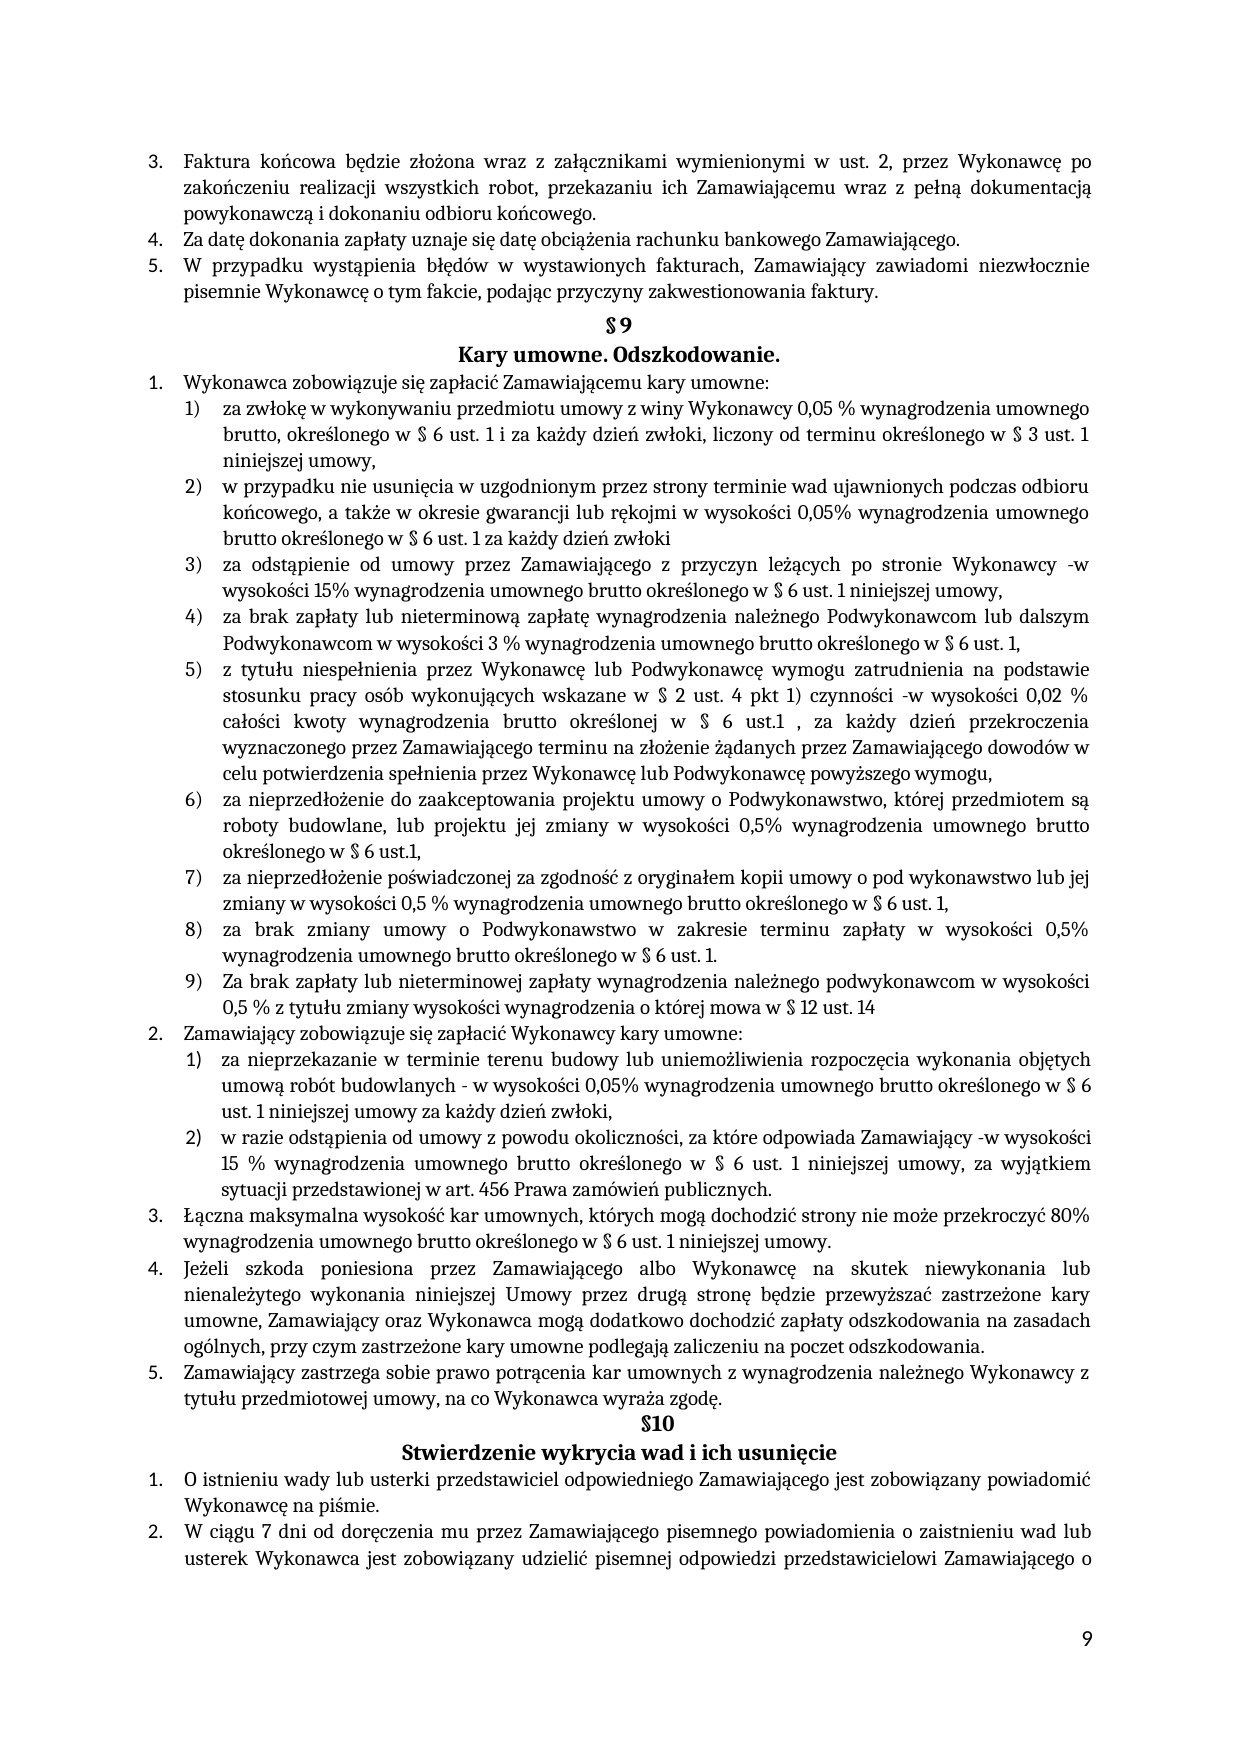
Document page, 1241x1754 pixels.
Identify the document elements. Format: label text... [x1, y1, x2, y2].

text §9 [148, 312, 1089, 339]
list Za brak zapłaty lub nieterminowej zapłaty wynagrodzenia należnego podwykonawcom w wysokości 0,5 % z tytułu zmiany wysokości wynagrodzenia o której mowa w § 12 ust. 14 [185, 968, 1091, 1020]
list Za datę dokonania zapłaty uznaje się datę obciążenia rachunku bankowego Zamawiającego. [148, 226, 1093, 252]
text Kary umowne. Odszkodowanie. [148, 342, 1091, 369]
list Łączna maksymalna wysokość kar umownych, których mogą dochodzić strony nie może przekroczyć 80% wynagrodzenia umownego brutto określonego w § 6 ust. 1 niniejszej umowy. [148, 1202, 1092, 1254]
list O istnieniu wady lub usterki przedstawiciel odpowiedniego Zamawiającego jest zobowiązany powiadomić Wykonawcę na piśmie. [148, 1466, 1092, 1518]
list W przypadku wystąpienia błędów w wystawionych fakturach, Zamawiający zawiadomi niezwłocznie pisemnie Wykonawcę o tym fakcie, podając przyczyny zakwestionowania faktury. [148, 252, 1091, 304]
list Jeżeli szkoda poniesiona przez Zamawiającego albo Wykonawcę na skutek niewykonania lub nienależytego wykonania niniejszej Umowy przez drugą stronę będzie przewyższać zastrzeżone kary umowne, Zamawiający oraz Wykonawca mogą dodatkowo dochodzić zapłaty odszkodowania na zasadach ogólnych, przy czym zastrzeżone kary umowne podlegają zaliczeniu na poczet odszkodowania. [148, 1254, 1092, 1358]
list za nieprzekazanie w terminie terenu budowy lub uniemożliwienia rozpoczęcia wykonania objętych umową robót budowlanych - w wysokości 0,05% wynagrodzenia umownego brutto określonego w § 6 ust. 1 niniejszej umowy za każdy dzień zwłoki, [185, 1046, 1093, 1124]
list z tytułu niespełnienia przez Wykonawcę lub Podwykonawcę wymogu zatrudnienia na podstawie stosunku pracy osób wykonujących wskazane w § 2 ust. 4 pkt 1) czynności -w wysokości 0,02 % całości kwoty wynagrodzenia brutto określonej w § 6 ust.1 , za każdy dzień przekroczenia wyznaczonego przez Zamawiającego terminu na złożenie żądanych przez Zamawiającego dowodów w celu potwierdzenia spełnienia przez Wykonawcę lub Podwykonawcę powyższego wymogu, [185, 655, 1091, 785]
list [148, 1518, 1093, 1570]
list za nieprzedłożenie do zaakceptowania projektu umowy o Podwykonawstwo, której przedmiotem są roboty budowlane, lub projektu jej zmiany w wysokości 0,5% wynagrodzenia umownego brutto określonego w § 6 ust.1, [185, 785, 1091, 863]
list Zamawiający zobowiązuje się zapłacić Wykonawcy kary umowne: [148, 1020, 1091, 1046]
list Zamawiający zastrzega sobie prawo potrącenia kar umownych z wynagrodzenia należnego Wykonawcy z tytułu przedmiotowej umowy, na co Wykonawca wyraża zgodę. [148, 1358, 1091, 1410]
list za brak zmiany umowy o Podwykonawstwo w zakresie terminu zapłaty w wysokości 0,5% wynagrodzenia umownego brutto określonego w § 6 ust. 1. [185, 916, 1091, 968]
list Wykonawca zobowiązuje się zapłacić Zamawiającemu kary umowne: [148, 369, 1091, 395]
list za nieprzedłożenie poświadczonej za zgodność z oryginałem kopii umowy o pod wykonawstwo lub jej zmiany w wysokości 0,5 % wynagrodzenia umownego brutto określonego w § 6 ust. 1, [185, 863, 1091, 916]
list za brak zapłaty lub nieterminową zapłatę wynagrodzenia należnego Podwykonawcom lub dalszym Podwykonawcom w wysokości 3 % wynagrodzenia umownego brutto określonego w § 6 ust. 1, [185, 603, 1091, 655]
list w razie odstąpienia od umowy z powodu okoliczności, za które odpowiada Zamawiający -w wysokości 15 % wynagrodzenia umownego brutto określonego w § 6 ust. 1 niniejszej umowy, za wyjątkiem sytuacji przedstawionej w art. 456 Prawa zamówień publicznych. [185, 1124, 1093, 1202]
list w przypadku nie usunięcia w uzgodnionym przez strony terminie wad ujawnionych podczas odbioru końcowego, a także w okresie gwarancji lub rękojmi w wysokości 0,05% wynagrodzenia umownego brutto określonego w § 6 ust. 1 za każdy dzień zwłoki [185, 473, 1091, 551]
text Stwierdzenie wykrycia wad i ich usunięcie [148, 1440, 1092, 1466]
list za zwłokę w wykonywaniu przedmiotu umowy z winy Wykonawcy 0,05 % wynagrodzenia umownego brutto, określonego w § 6 ust. 1 i za każdy dzień zwłoki, liczony od terminu określonego w § 3 ust. 1 niniejszej umowy, [185, 395, 1091, 473]
list Faktura końcowa będzie złożona wraz z załącznikami wymienionymi w ust. 2, przez Wykonawcę po zakończeniu realizacji wszystkich robot, przekazaniu ich Zamawiającemu wraz z pełną dokumentacją powykonawczą i dokonaniu odbioru końcowego. [148, 148, 1093, 226]
list za odstąpienie od umowy przez Zamawiającego z przyczyn leżących po stronie Wykonawcy -w wysokości 15% wynagrodzenia umownego brutto określonego w § 6 ust. 1 niniejszej umowy, [185, 551, 1091, 603]
list §10 [221, 1410, 1093, 1437]
